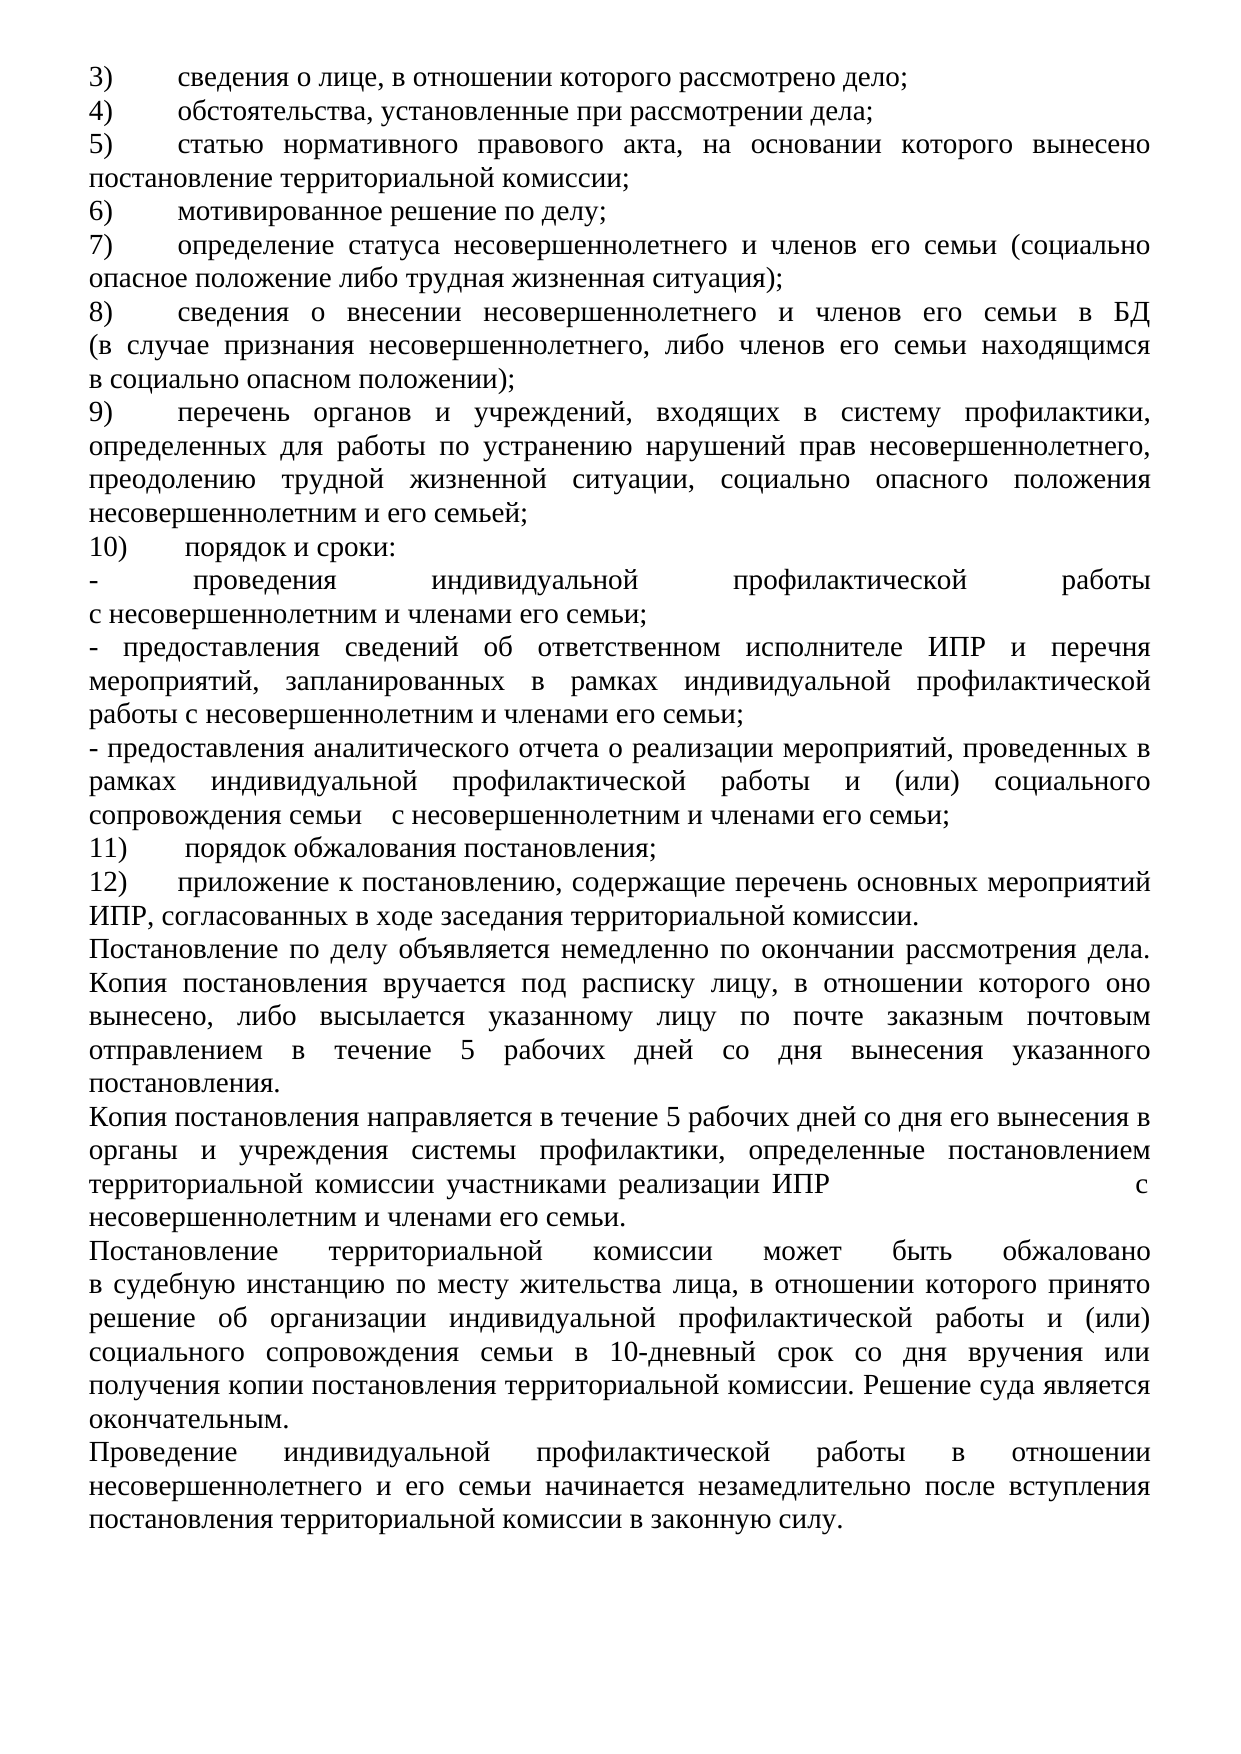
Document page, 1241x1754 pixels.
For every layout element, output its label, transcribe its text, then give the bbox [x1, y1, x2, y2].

text Постановление территориальной комиссии может быть обжаловано в судебную инстанцию по месту жительства лица, в отношении которого принято решение об организации индивидуальной профилактической работы и (или) социального сопровождения семьи в 10-дневный срок со дня вручения или получения копии постановления территориальной комиссии. Решение суда является окончательным. [88, 1233, 1152, 1434]
text 3) сведения о лице, в отношении которого рассмотрено дело; [88, 59, 1152, 93]
text Постановление по делу объявляется немедленно по окончании рассмотрения дела. Копия постановления вручается под расписку лицу, в отношении которого оно вынесено, либо высылается указанному лицу по почте заказным почтовым отправлением в течение 5 рабочих дней со дня вынесения указанного постановления. [88, 931, 1152, 1099]
text 4) обстоятельства, установленные при рассмотрении дела; [88, 93, 1152, 126]
text 6) мотивированное решение по делу; [88, 193, 1152, 227]
text - проведения индивидуальной профилактической работы с несовершеннолетним и членами его семьи; [88, 562, 1152, 629]
text 11) порядок обжалования постановления; [88, 831, 1152, 864]
text 10) порядок и сроки: [88, 529, 1152, 562]
text Проведение индивидуальной профилактической работы в отношении несовершеннолетнего и его семьи начинается незамедлительно после вступления постановления территориальной комиссии в законную силу. [88, 1434, 1152, 1535]
text - предоставления сведений об ответственном исполнителе ИПР и перечня мероприятий, запланированных в рамках индивидуальной профилактической работы с несовершеннолетним и членами его семьи; [88, 629, 1152, 730]
text - предоставления аналитического отчета о реализации мероприятий, проведенных в рамках индивидуальной профилактической работы и (или) социального сопровождения семьи с несовершеннолетним и членами его семьи; [88, 730, 1152, 831]
text 12) приложение к постановлению, содержащие перечень основных мероприятий ИПР, согласованных в ходе заседания территориальной комиссии. [88, 864, 1152, 931]
text Копия постановления направляется в течение 5 рабочих дней со дня его вынесения в органы и учреждения системы профилактики, определенные постановлением территориальной комиссии участниками реализации ИПР с несовершеннолетним и членами его семьи. [88, 1099, 1152, 1233]
text 9) перечень органов и учреждений, входящих в систему профилактики, определенных для работы по устранению нарушений прав несовершеннолетнего, преодолению трудной жизненной ситуации, социально опасного положения несовершеннолетним и его семьей; [88, 394, 1152, 529]
text 8) сведения о внесении несовершеннолетнего и членов его семьи в БД (в случае признания несовершеннолетнего, либо членов его семьи находящимся в социально опасном положении); [88, 294, 1152, 394]
text 7) определение статуса несовершеннолетнего и членов его семьи (социально опасное положение либо трудная жизненная ситуация); [88, 227, 1152, 294]
text 5) статью нормативного правового акта, на основании которого вынесено постановление территориальной комиссии; [88, 126, 1152, 193]
